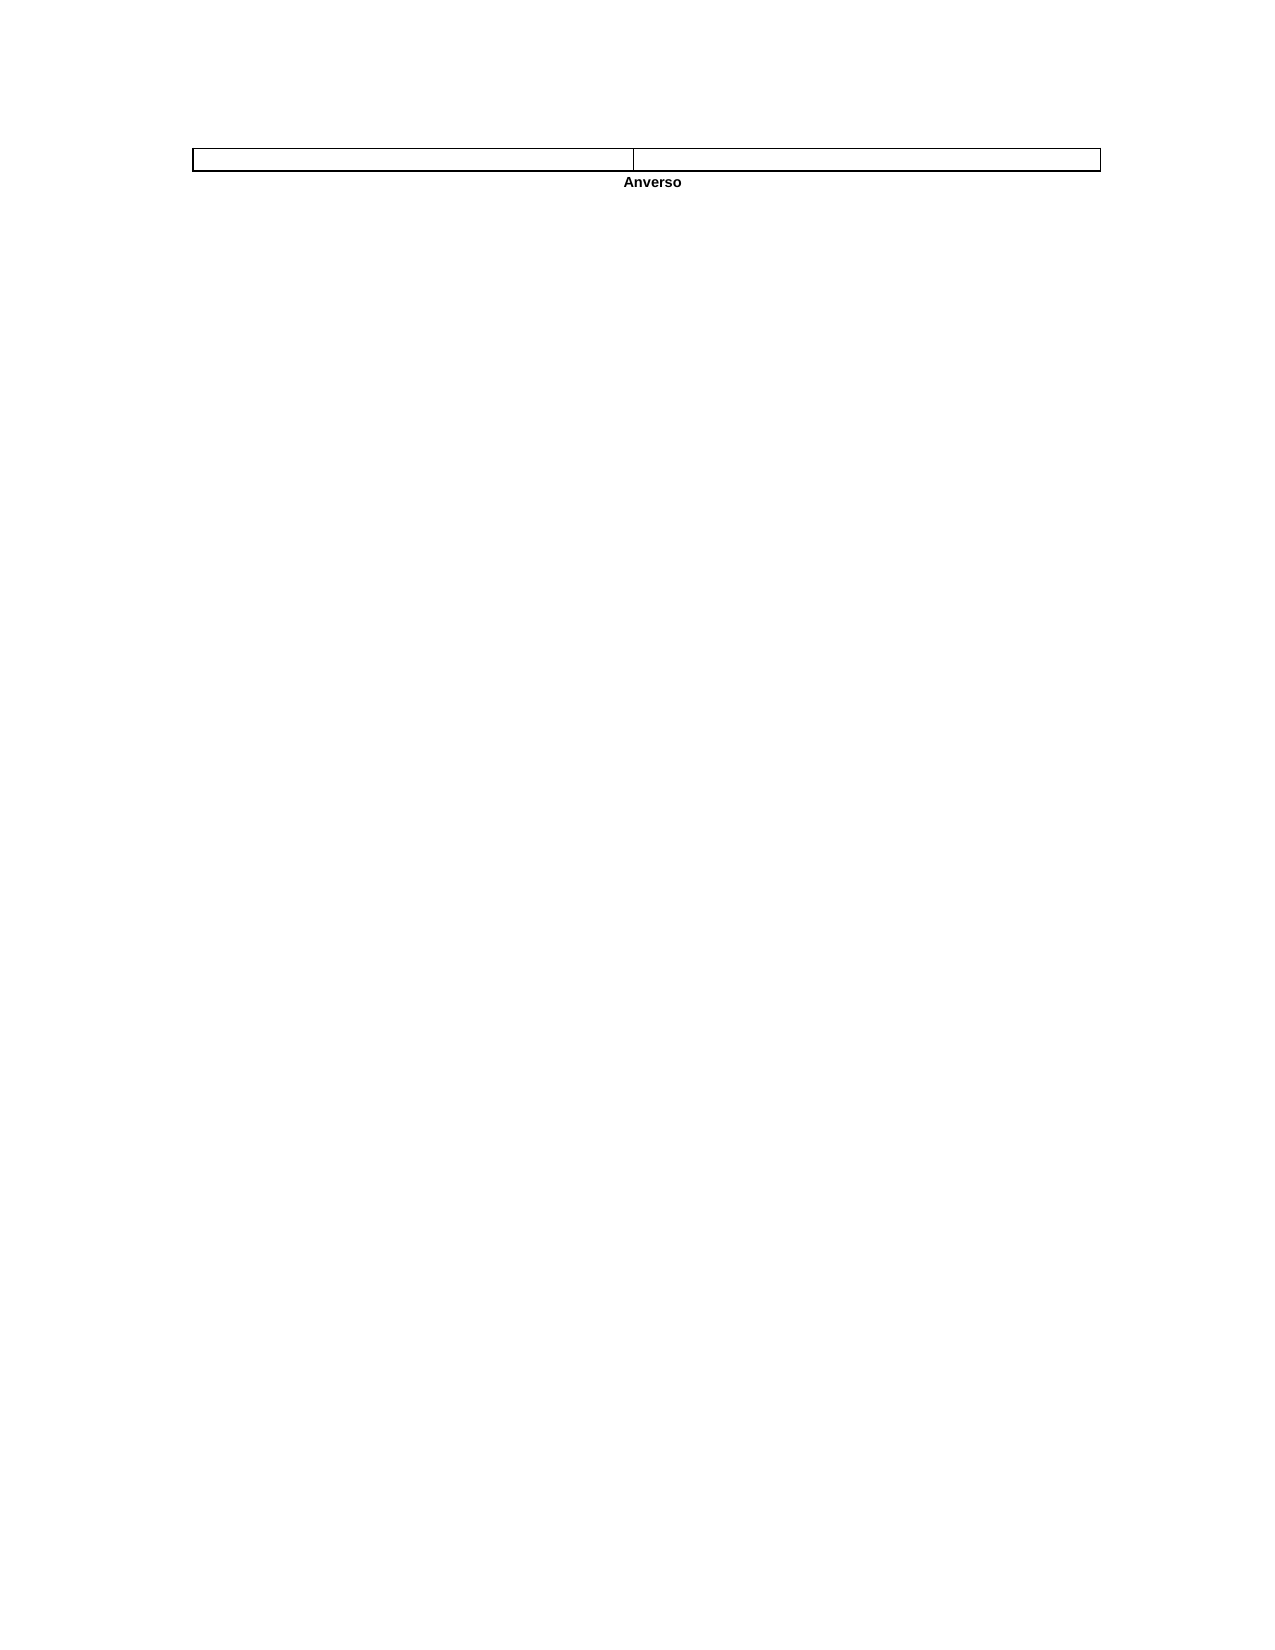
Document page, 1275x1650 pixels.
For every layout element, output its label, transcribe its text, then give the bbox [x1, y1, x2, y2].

table_cell [634, 149, 1100, 170]
table_cell [194, 149, 633, 170]
text Anverso [177, 174, 1098, 191]
